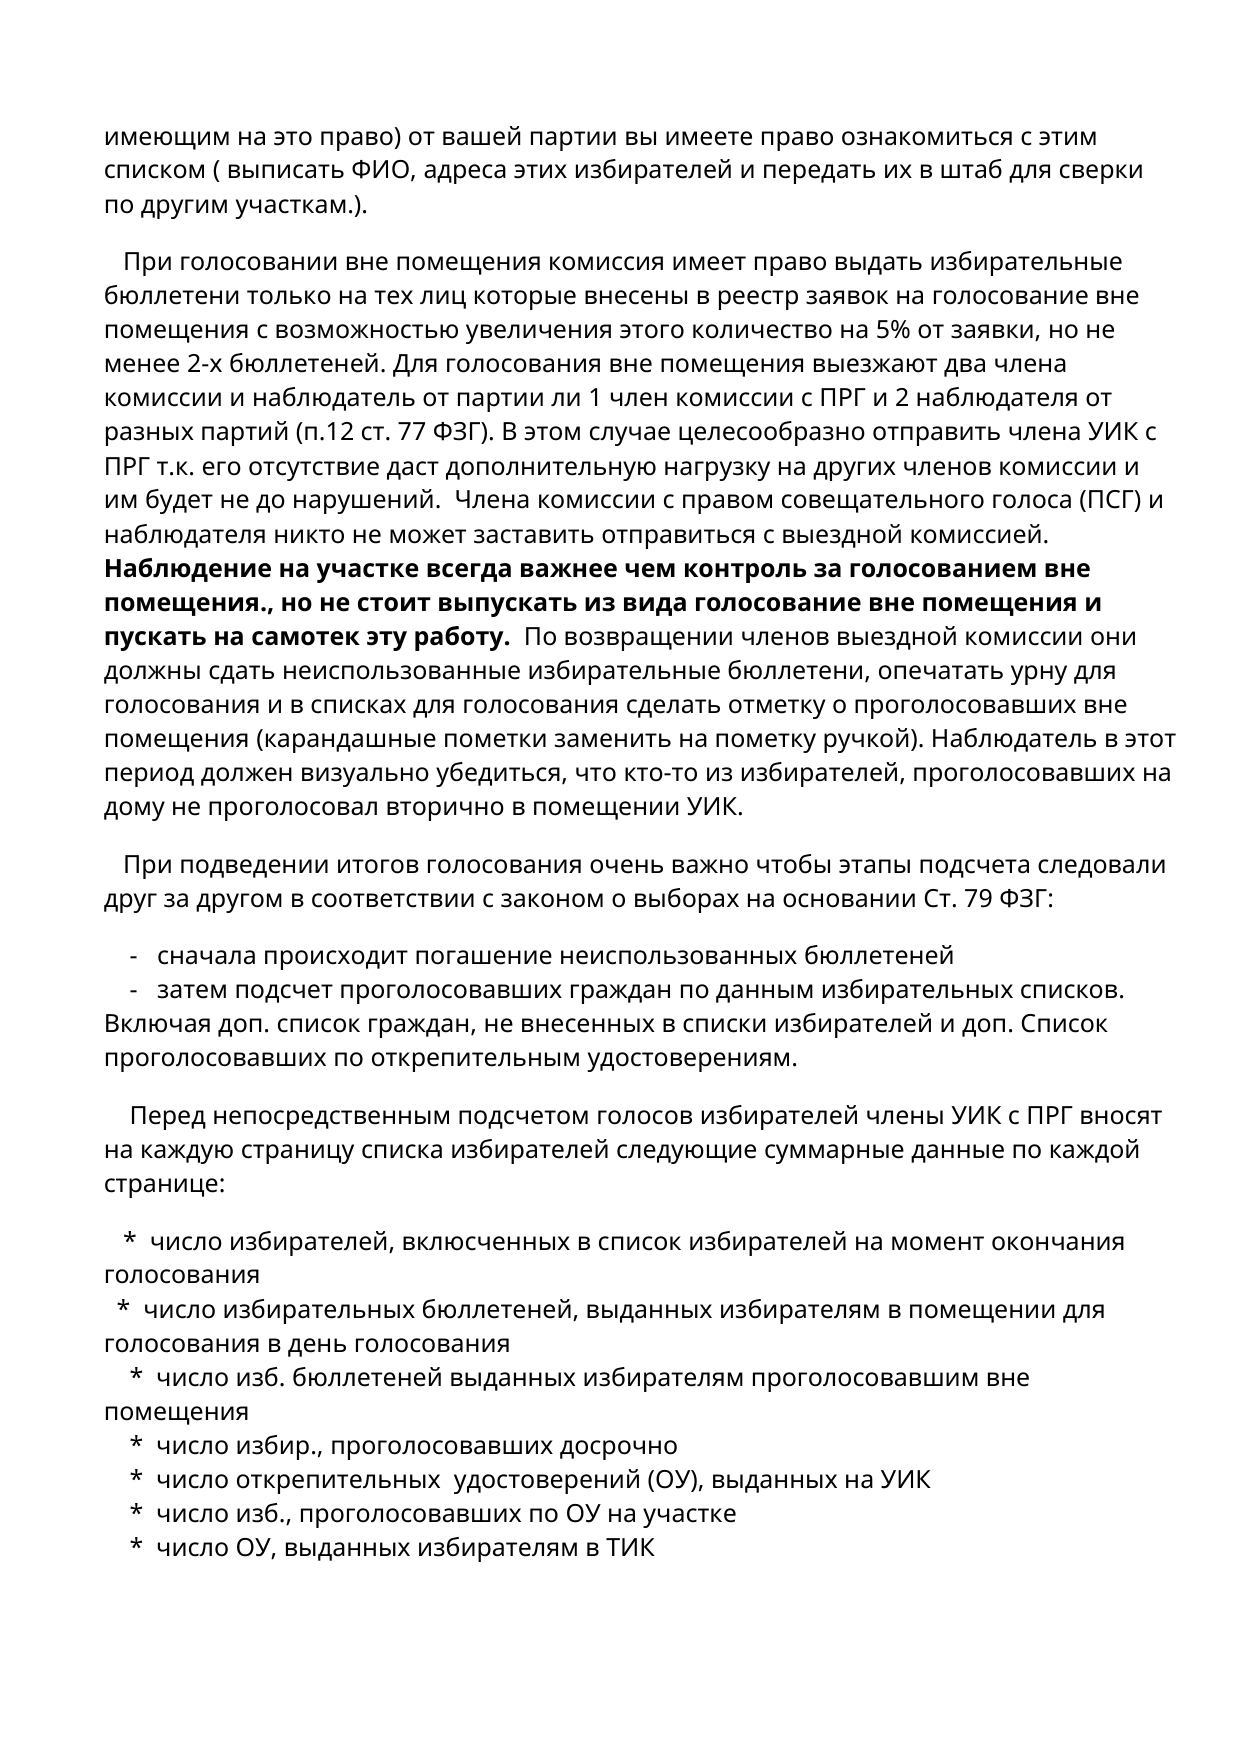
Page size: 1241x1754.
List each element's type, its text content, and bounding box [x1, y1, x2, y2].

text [103, 118, 1181, 220]
text Перед непосредственным подсчетом голосов избирателей члены УИК с ПРГ вносят на каждую страницу списка избирателей следующие суммарные данные по каждой странице: [103, 1097, 1181, 1200]
text При подведении итогов голосования очень важно чтобы этапы подсчета следовали друг за другом в соответствии с законом о выборах на основании Ст. 79 ФЗГ: [103, 846, 1181, 914]
text * число избирателей, вклюсченных в список избирателей на момент окончания голосования * число избирательных бюллетеней, выданных избирателям в помещении для голосования в день голосования * число изб. бюллетеней выданных избирателям проголосовавшим вне помещения * число избир., проголосовавших досрочно * число открепительных удостоверений (ОУ), выданных на УИК * число изб., проголосовавших по ОУ на участке * число ОУ, выданных избирателям в ТИК [103, 1223, 1181, 1564]
text При голосовании вне помещения комиссия имеет право выдать избирательные бюллетени только на тех лиц которые внесены в реестр заявок на голосование вне помещения с возможностью увеличения этого количество на 5% от заявки, но не менее 2-х бюллетеней. Для голосования вне помещения выезжают два члена комиссии и наблюдатель от партии ли 1 член комиссии с ПРГ и 2 наблюдателя от разных партий (п.12 ст. 77 ФЗГ). В этом случае целесообразно отправить члена УИК с ПРГ т.к. его отсутствие даст дополнительную нагрузку на других членов комиссии и им будет не до нарушений. Члена комиссии с правом совещательного голоса (ПСГ) и наблюдателя никто не может заставить отправиться с выездной комиссией. Наблюдение на участке всегда важнее чем контроль за голосованием вне помещения., но не стоит выпускать из вида голосование вне помещения и пускать на самотек эту работу. По возвращении членов выездной комиссии они должны сдать неиспользованные избирательные бюллетени, опечатать урну для голосования и в списках для голосования сделать отметку о проголосовавших вне помещения (карандашные пометки заменить на пометку ручкой). Наблюдатель в этот период должен визуально убедиться, что кто-то из избирателей, проголосовавших на дому не проголосовал вторично в помещении УИК. [103, 244, 1181, 823]
text - сначала происходит погашение неиспользованных бюллетеней - затем подсчет проголосовавших граждан по данным избирательных списков. Включая доп. список граждан, не внесенных в списки избирателей и доп. Список проголосовавших по открепительным удостоверениям. [103, 938, 1181, 1074]
